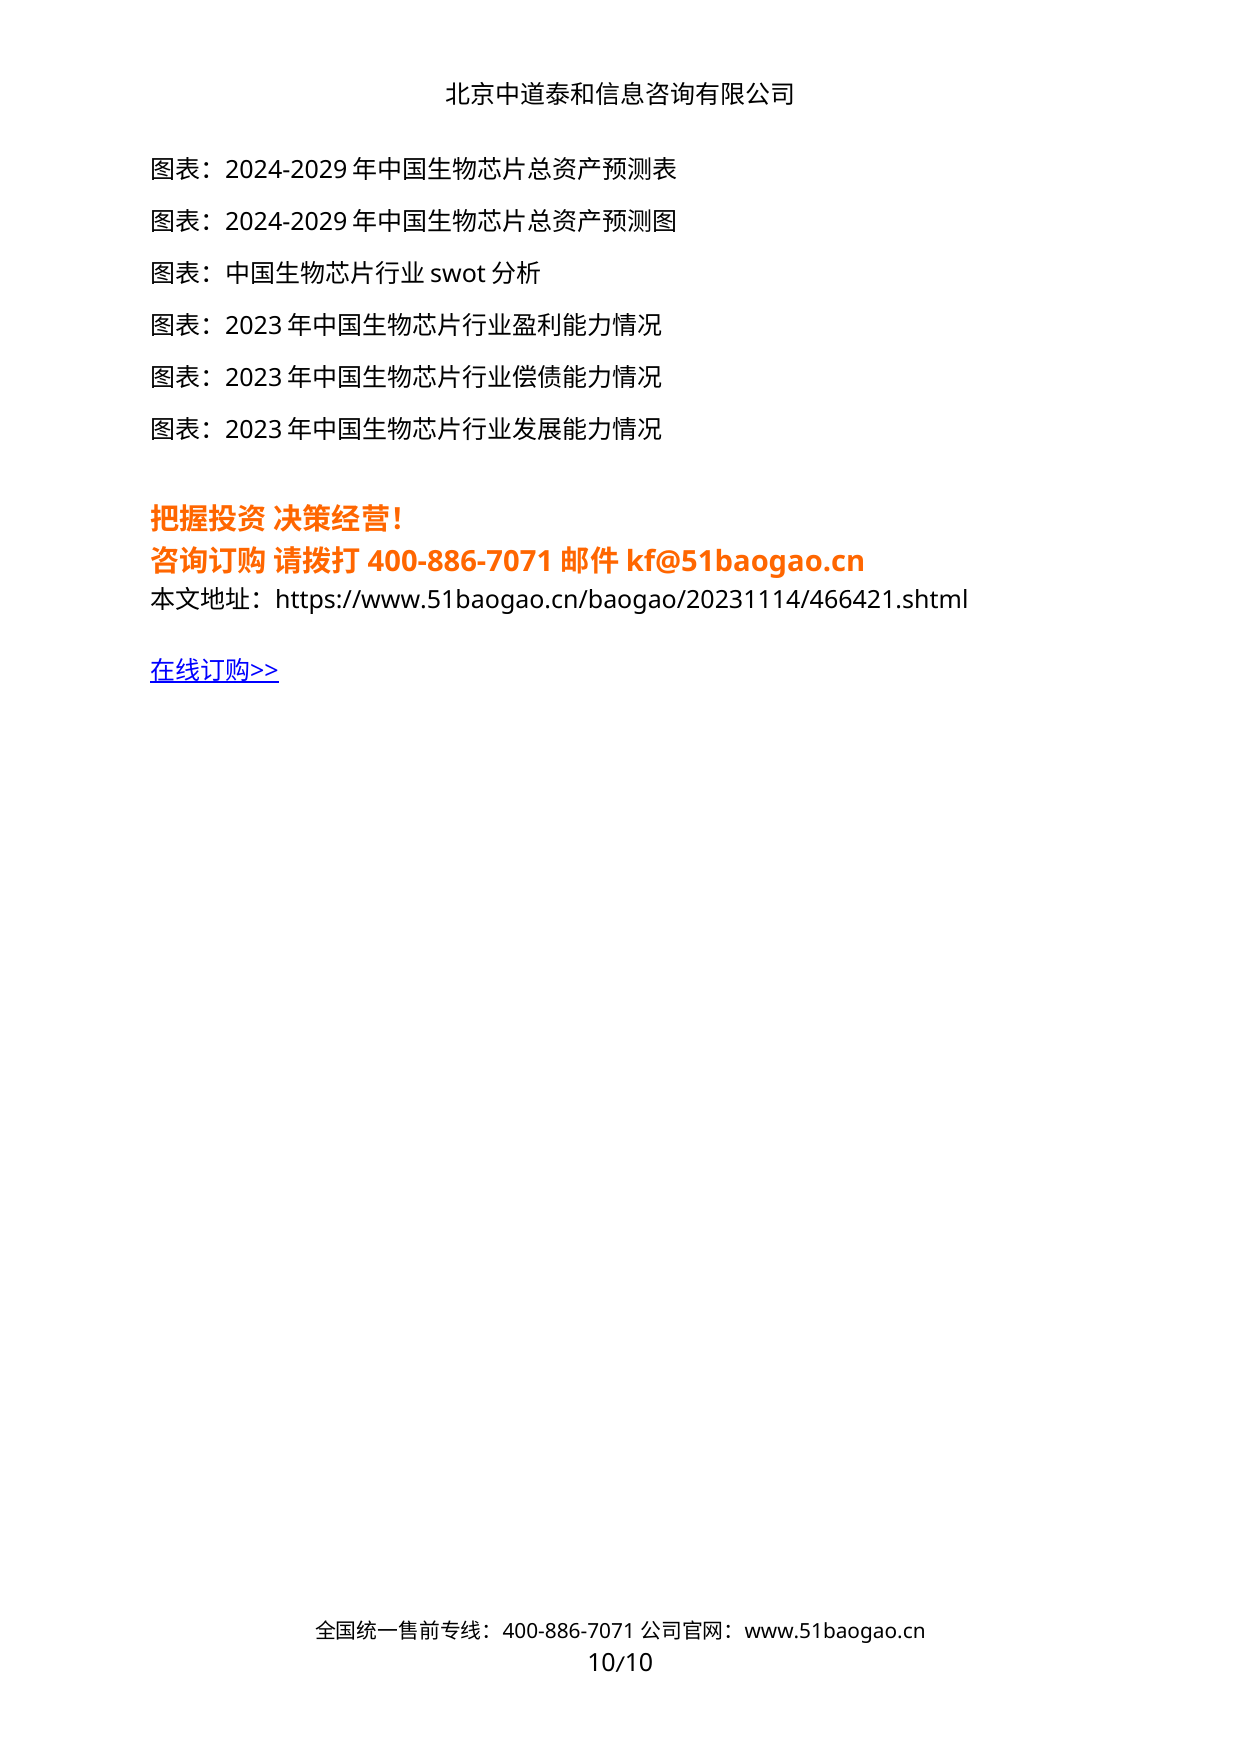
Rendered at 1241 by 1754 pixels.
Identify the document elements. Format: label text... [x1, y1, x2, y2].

text 把握投资 决策经营！咨询订购 请拨打 400-886-7071 邮件 kf@51baogao.cn本文地址：https://www.51baogao.cn/baogao/20231114/466421.shtml [150, 461, 1090, 616]
text 在线订购>> [150, 616, 1090, 687]
text 图表：2023年中国生物芯片行业发展能力情况 [150, 409, 1090, 446]
text 图表：2023年中国生物芯片行业盈利能力情况 [150, 306, 1090, 342]
text 图表：中国生物芯片行业swot分析 [150, 254, 1090, 290]
text 图表：2024-2029年中国生物芯片总资产预测图 [150, 202, 1090, 238]
text 图表：2023年中国生物芯片行业偿债能力情况 [150, 357, 1090, 394]
text 图表：2024-2029年中国生物芯片总资产预测表 [150, 150, 1090, 186]
